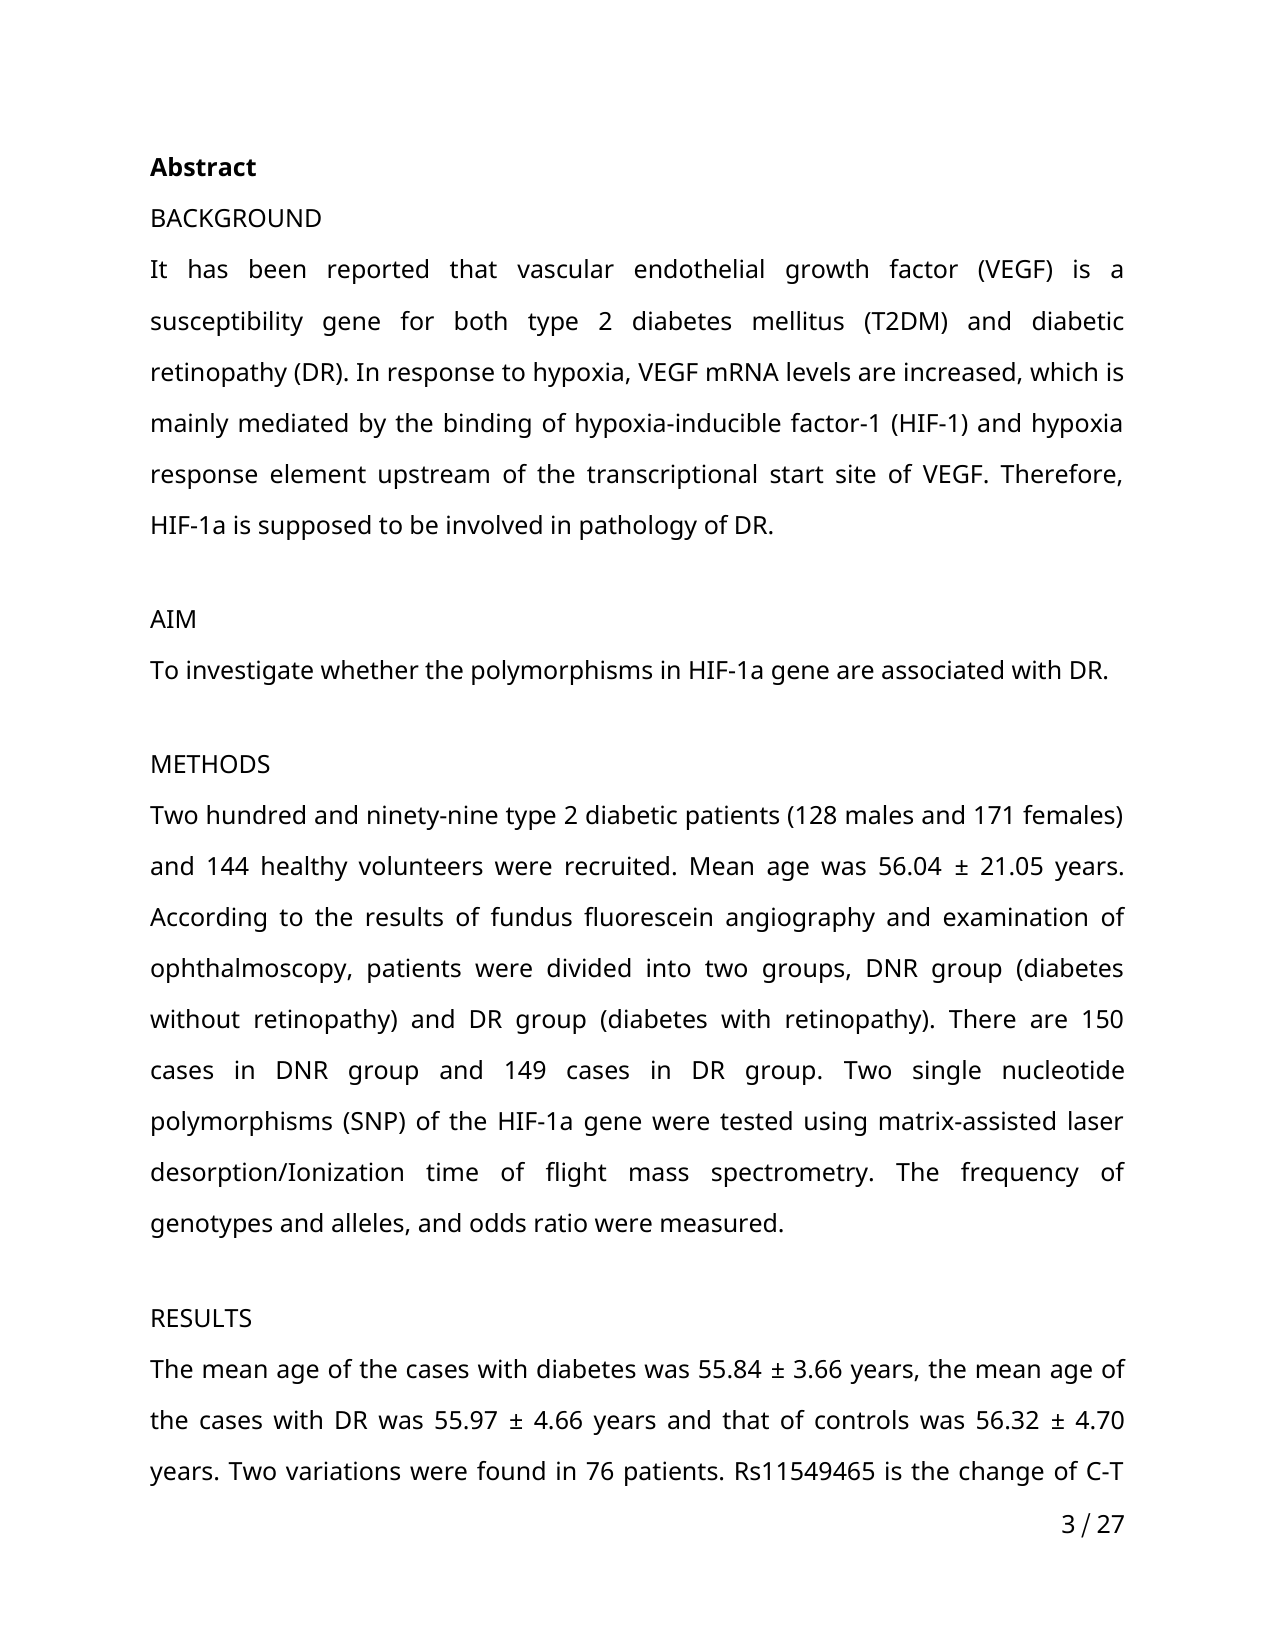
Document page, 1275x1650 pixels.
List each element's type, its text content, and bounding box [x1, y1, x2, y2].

text Abstract [150, 150, 1125, 184]
text RESULTS [150, 1300, 1125, 1334]
text AIM [150, 601, 1125, 636]
text BACKGROUND [150, 201, 1125, 235]
text Two hundred and ninety-nine type 2 diabetic patients (128 males and 171 females) and 144 healthy volunteers were recruited. Mean age was 56.04 ± 21.05 years. According to the results of fundus fluorescein angiography and examination of ophthalmoscopy, patients were divided into two groups, DNR group (diabetes without retinopathy) and DR group (diabetes with retinopathy). There are 150 cases in DNR group and 149 cases in DR group. Two single nucleotide polymorphisms (SNP) of the HIF-1a gene were tested using matrix-assisted laser desorption/Ionization time of flight mass spectrometry. The frequency of genotypes and alleles, and odds ratio were measured. [150, 798, 1125, 1240]
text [150, 1351, 1125, 1487]
text To investigate whether the polymorphisms in HIF-1a gene are associated with DR. [150, 652, 1125, 687]
text METHODS [150, 747, 1125, 781]
text It has been reported that vascular endothelial growth factor (VEGF) is a susceptibility gene for both type 2 diabetes mellitus (T2DM) and diabetic retinopathy (DR). In response to hypoxia, VEGF mRNA levels are increased, which is mainly mediated by the binding of hypoxia-inducible factor-1 (HIF-1) and hypoxia response element upstream of the transcriptional start site of VEGF. Therefore, HIF-1a is supposed to be involved in pathology of DR. [150, 252, 1125, 541]
